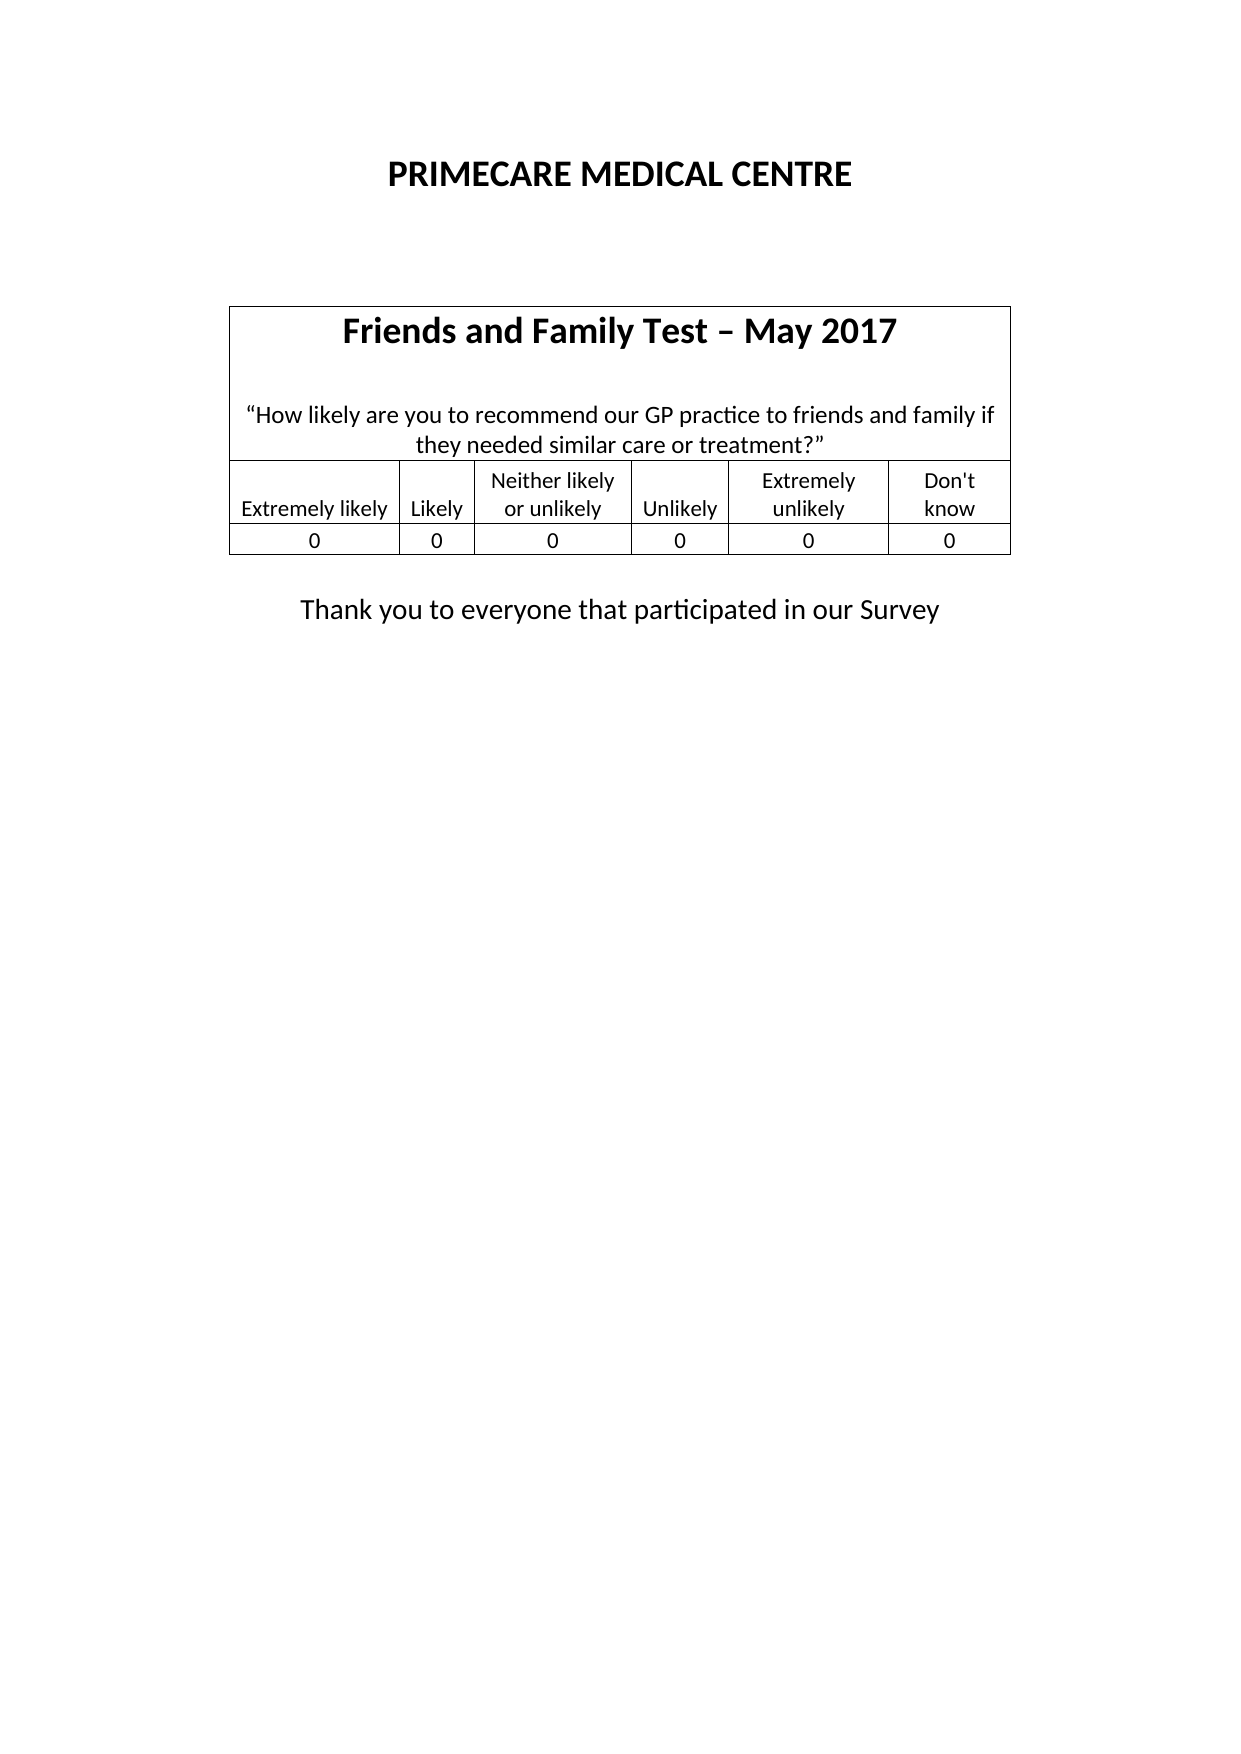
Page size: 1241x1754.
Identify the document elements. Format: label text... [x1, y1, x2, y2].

table_cell Don't know [889, 461, 1010, 522]
table_header Friends and Family Test – May 2017 “How likely are you to recommend our GP practice to friends and family if they needed similar care or treatment?” [230, 307, 1010, 460]
text PRIMECARE MEDICAL CENTRE [150, 150, 1090, 196]
table_cell 0 [230, 524, 399, 554]
table_cell Extremely likely [230, 461, 399, 522]
text Thank you to everyone that participated in our Survey [150, 591, 1090, 627]
table_cell Unlikely [632, 461, 728, 522]
table_cell Extremely unlikely [729, 461, 888, 522]
table_cell 0 [400, 524, 474, 554]
table_cell Likely [400, 461, 474, 522]
table_cell Neither likely or unlikely [475, 461, 631, 522]
table_cell 0 [889, 524, 1010, 554]
table_cell 0 [729, 524, 888, 554]
table_cell 0 [632, 524, 728, 554]
table_cell 0 [475, 524, 631, 554]
